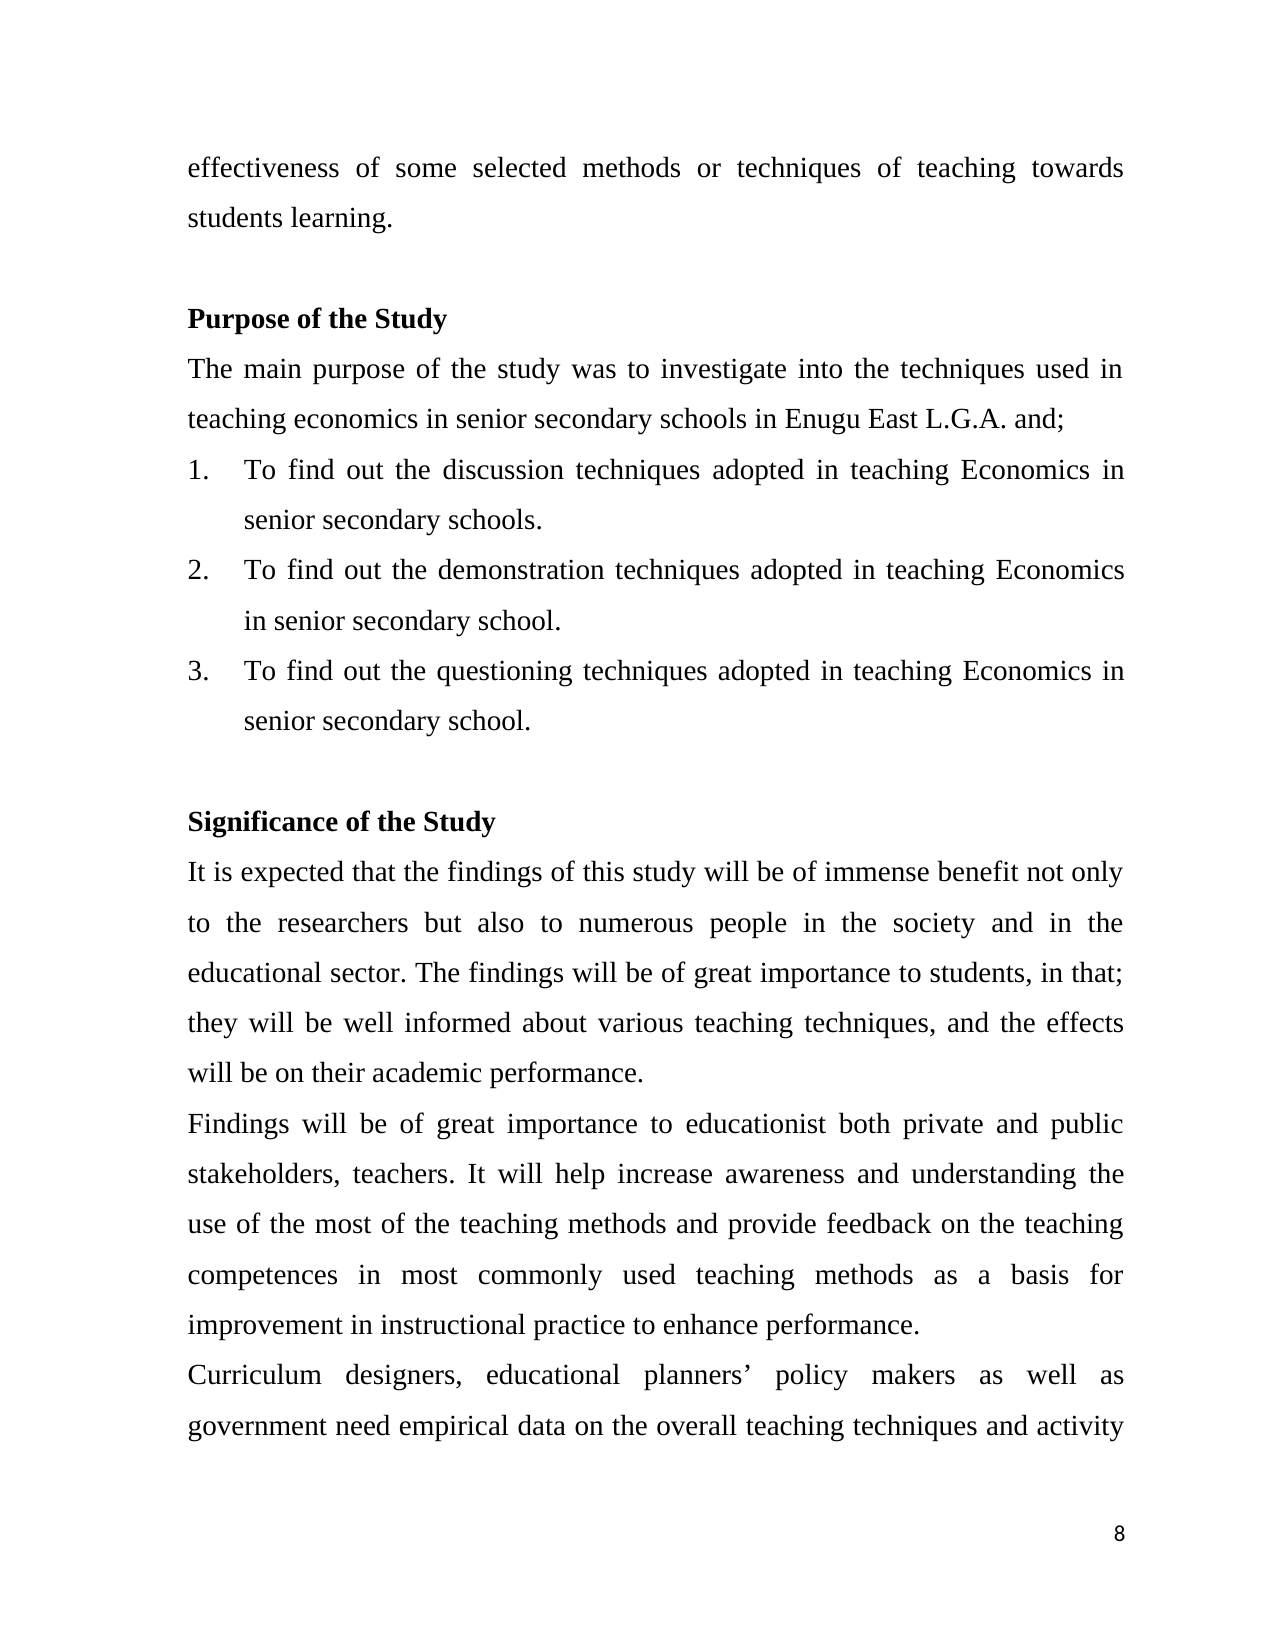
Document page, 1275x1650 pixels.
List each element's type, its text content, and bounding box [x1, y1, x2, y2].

text The main purpose of the study was to investigate into the techniques used in teaching economics in senior secondary schools in Enugu East L.G.A. and; [187, 351, 1125, 435]
text Significance of the Study [187, 804, 1125, 838]
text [187, 1357, 1125, 1441]
list To find out the questioning techniques adopted in teaching Economics in senior secondary school. [187, 653, 1125, 737]
text It is expected that the findings of this study will be of immense benefit not only to the researchers but also to numerous people in the society and in the educational sector. The findings will be of great importance to students, in that; they will be well informed about various teaching techniques, and the effects will be on their academic performance. [187, 854, 1125, 1089]
text Purpose of the Study [187, 301, 1125, 334]
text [187, 150, 1125, 234]
text Findings will be of great importance to educationist both private and public stakeholders, teachers. It will help increase awareness and understanding the use of the most of the teaching methods and provide feedback on the teaching competences in most commonly used teaching methods as a basis for improvement in instructional practice to enhance performance. [187, 1106, 1125, 1341]
list To find out the demonstration techniques adopted in teaching Economics in senior secondary school. [187, 552, 1125, 636]
list To find out the discussion techniques adopted in teaching Economics in senior secondary schools. [187, 452, 1125, 536]
